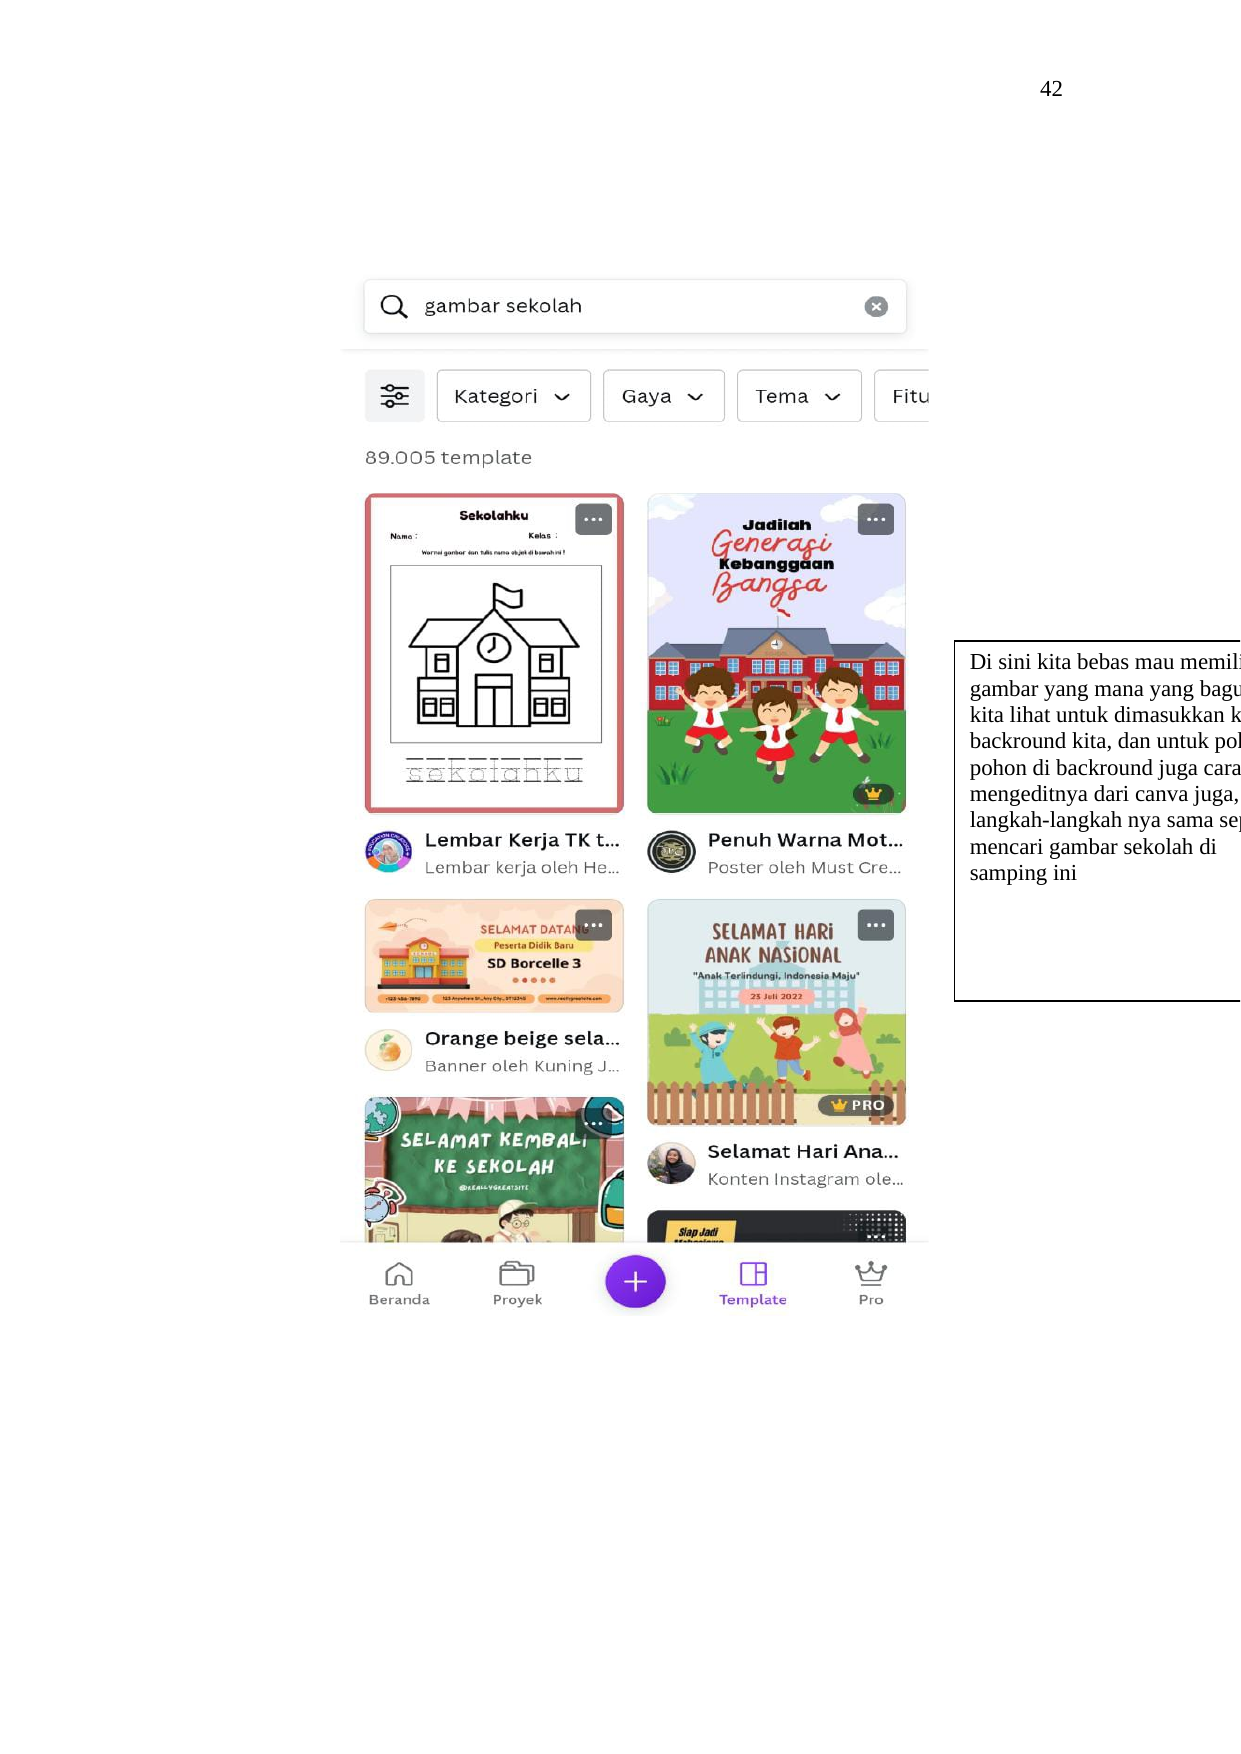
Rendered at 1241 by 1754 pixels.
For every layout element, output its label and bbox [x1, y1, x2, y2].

picture [340, 270, 929, 1316]
